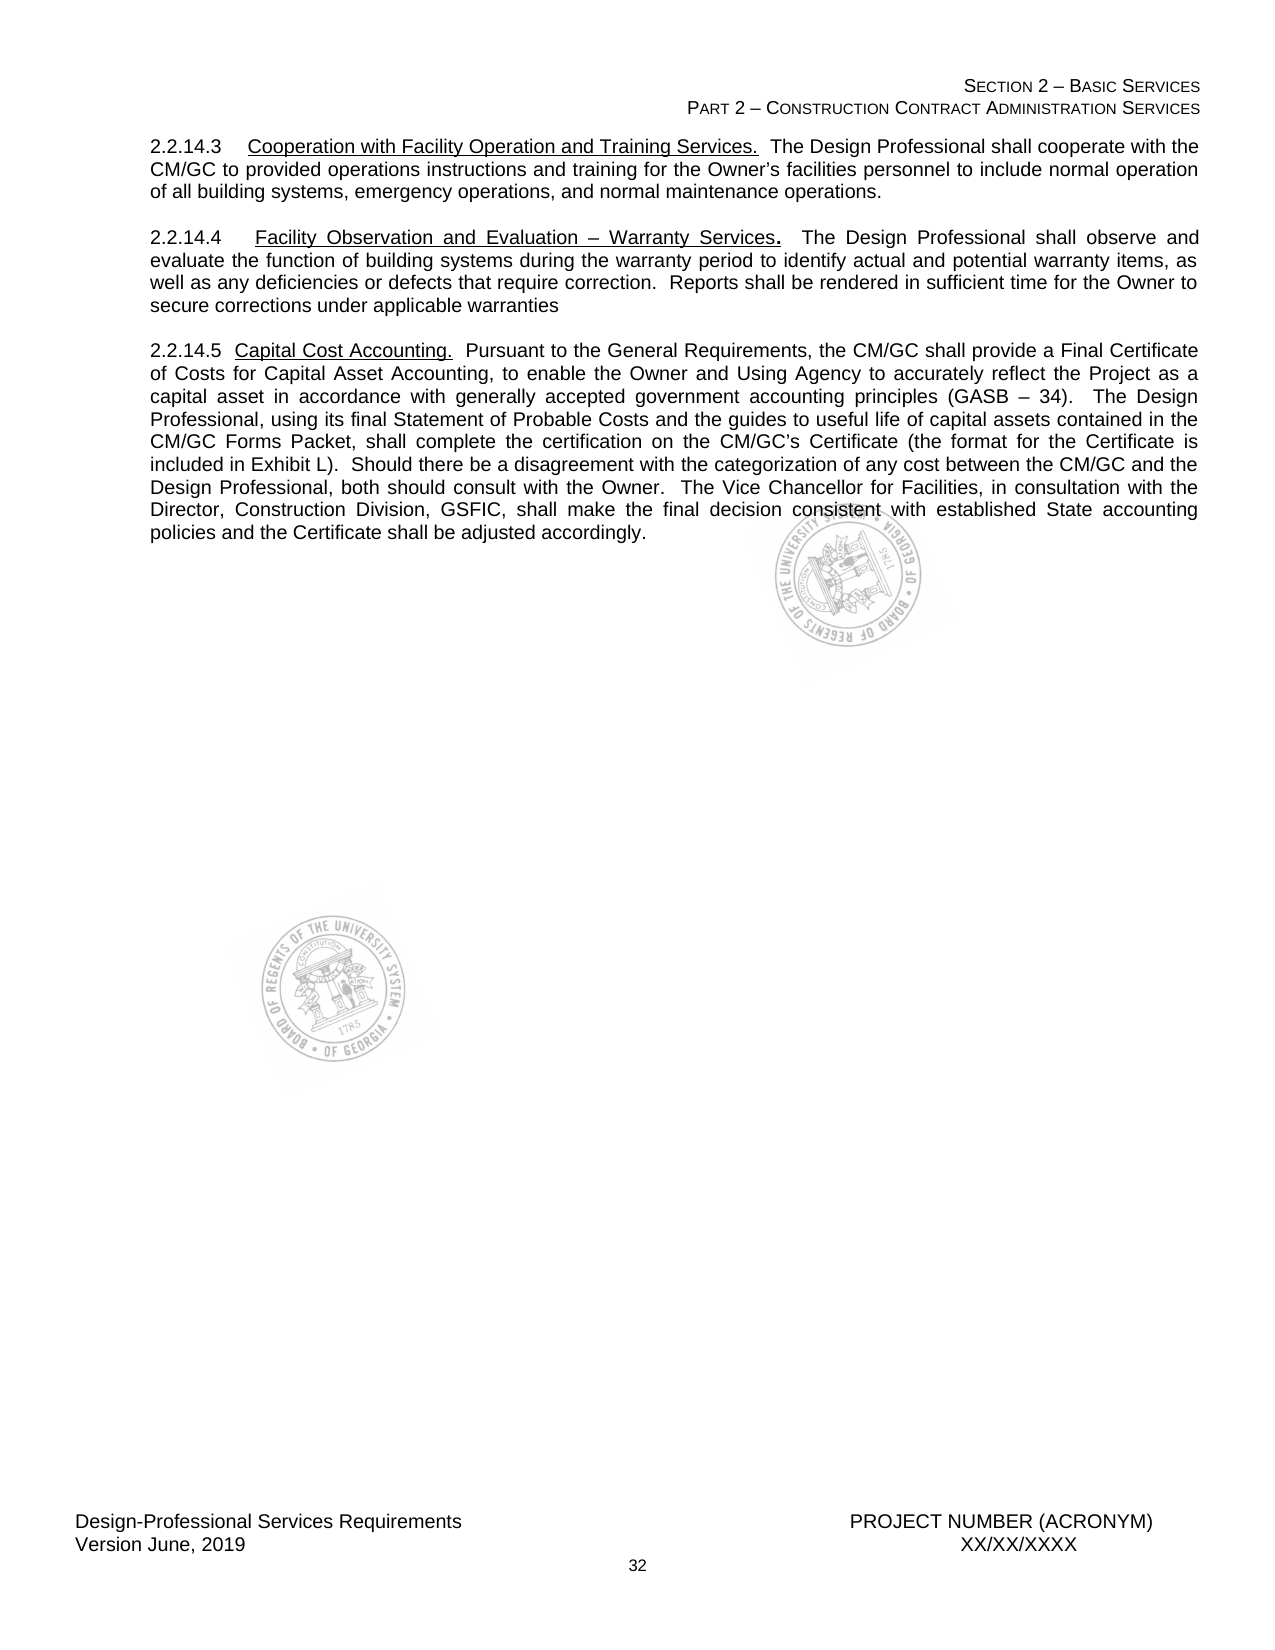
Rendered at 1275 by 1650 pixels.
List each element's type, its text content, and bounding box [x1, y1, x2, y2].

picture [222, 881, 441, 1099]
text 2.2.14.3 Cooperation with Facility Operation and Training Services. The Design Professional shall cooperate with the CM/GC to provided operations instructions and training for the Owner’s facilities personnel to include normal operation of all building systems, emergency operations, and normal maintenance operations. [150, 135, 1200, 203]
picture [755, 568, 959, 686]
text 2.2.14.5 Capital Cost Accounting. Pursuant to the General Requirements, the CM/GC shall provide a Final Certificate of Costs for Capital Asset Accounting, to enable the Owner and Using Agency to accurately reflect the Project as a capital asset in accordance with generally accepted government accounting principles (GASB – 34). The Design Professional, using its final Statement of Probable Costs and the guides to useful life of capital assets contained in the CM/GC Forms Packet, shall complete the certification on the CM/GC’s Certificate (the format for the Certificate is included in Exhibit L). Should there be a disagreement with the categorization of any cost between the CM/GC and the Design Professional, both should consult with the Owner. The Vice Chancellor for Facilities, in consultation with the Director, Construction Division, GSFIC, shall make the final decision consistent with established State accounting policies and the Certificate shall be adjusted accordingly. [150, 339, 1200, 544]
text 2.2.14.4 Facility Observation and Evaluation – Warranty Services. The Design Professional shall observe and evaluate the function of building systems during the warranty period to identify actual and potential warranty items, as well as any deficiencies or defects that require correction. Reports shall be rendered in sufficient time for the Owner to secure corrections under applicable warranties [150, 226, 1200, 317]
subtitle SECTION 3 – ADDITIONAL SERVICES [75, 544, 1200, 568]
